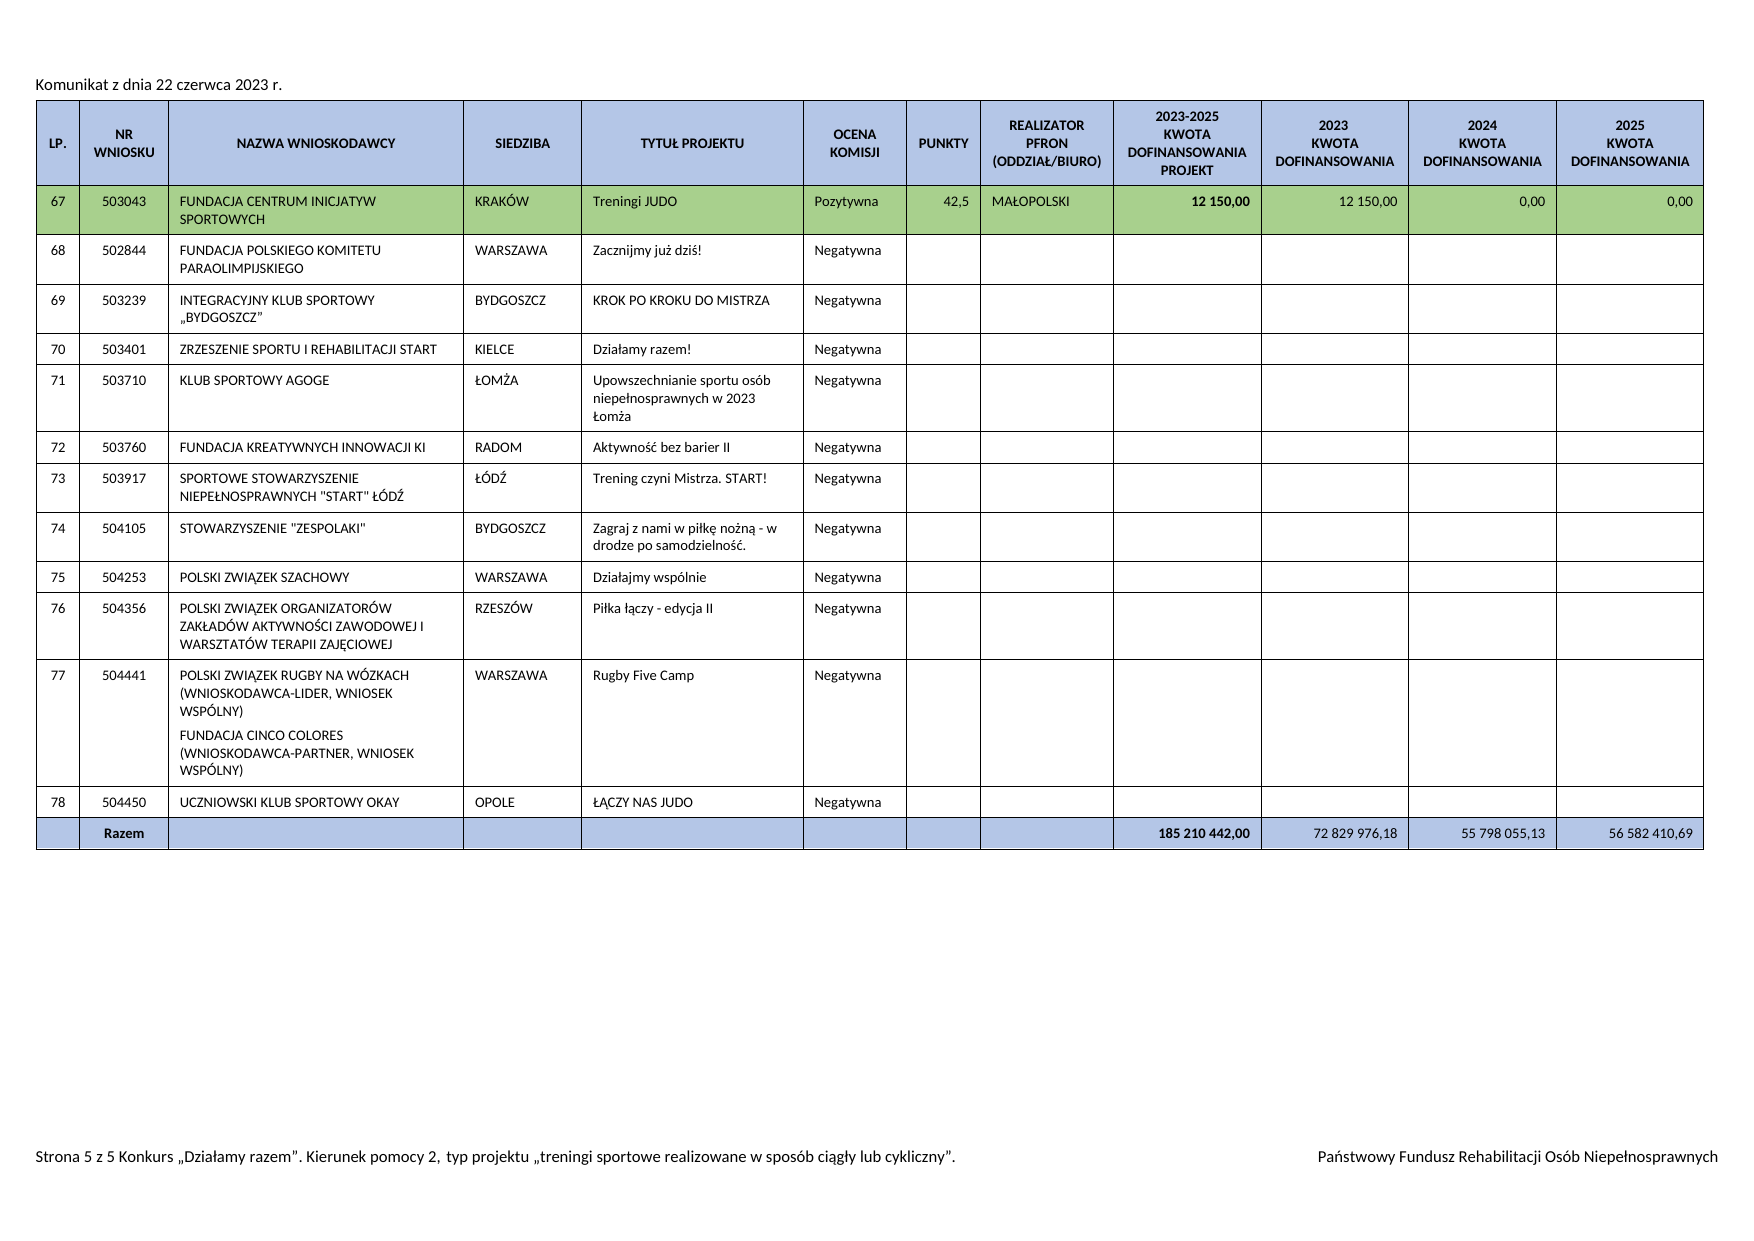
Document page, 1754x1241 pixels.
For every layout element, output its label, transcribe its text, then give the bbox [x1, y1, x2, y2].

table_cell WARSZAWA [464, 660, 581, 786]
table_cell ŁĄCZY NAS JUDO [582, 787, 803, 817]
table_cell [981, 593, 1113, 659]
table_header LP. [37, 101, 79, 185]
table_cell Negatywna [804, 285, 906, 333]
table_cell [1262, 334, 1408, 364]
table_cell [907, 818, 980, 848]
table_cell [1262, 660, 1408, 786]
table_cell [1409, 787, 1556, 817]
table_cell [1114, 787, 1261, 817]
table_cell RZESZÓW [464, 593, 581, 659]
table_cell Razem [80, 818, 168, 848]
table_cell 503710 [80, 365, 168, 431]
table_cell [1114, 432, 1261, 462]
table_cell Negatywna [804, 593, 906, 659]
table_cell [169, 818, 463, 848]
table_cell [1262, 432, 1408, 462]
table_cell 75 [37, 562, 79, 592]
table_cell Pozytywna [804, 186, 906, 234]
table_cell MAŁOPOLSKI [981, 186, 1113, 234]
table_cell Rugby Five Camp [582, 660, 803, 786]
table_cell STOWARZYSZENIE "ZESPOLAKI" [169, 513, 463, 561]
table_cell [1262, 562, 1408, 592]
table_cell INTEGRACYJNY KLUB SPORTOWY „BYDGOSZCZ” [169, 285, 463, 333]
table_cell [907, 334, 980, 364]
table_cell [981, 432, 1113, 462]
table_cell POLSKI ZWIĄZEK SZACHOWY [169, 562, 463, 592]
table_cell 504450 [80, 787, 168, 817]
table_cell 503760 [80, 432, 168, 462]
table_cell [464, 818, 581, 848]
table_cell Negatywna [804, 513, 906, 561]
table_cell Piłka łączy - edycja II [582, 593, 803, 659]
table_cell [907, 513, 980, 561]
table_cell 502844 [80, 235, 168, 283]
table_cell [1114, 334, 1261, 364]
table_cell [582, 818, 803, 848]
table_cell [1557, 285, 1703, 333]
table_cell 503239 [80, 285, 168, 333]
table_cell [981, 513, 1113, 561]
table_cell [907, 593, 980, 659]
table_cell 12 150,00 [1114, 186, 1261, 234]
table_cell UCZNIOWSKI KLUB SPORTOWY OKAY [169, 787, 463, 817]
table_header PUNKTY [907, 101, 980, 185]
table_cell 504105 [80, 513, 168, 561]
table_cell 74 [37, 513, 79, 561]
table_cell [1557, 660, 1703, 786]
table_cell [981, 787, 1113, 817]
table_cell POLSKI ZWIĄZEK ORGANIZATORÓW ZAKŁADÓW AKTYWNOŚCI ZAWODOWEJ I WARSZTATÓW TERAPII ZAJĘCIOWEJ [169, 593, 463, 659]
table_cell KRAKÓW [464, 186, 581, 234]
table_cell Negatywna [804, 660, 906, 786]
table_cell 185 210 442,00 [1114, 818, 1261, 848]
table_cell [1114, 365, 1261, 431]
table_cell Negatywna [804, 432, 906, 462]
table_header NAZWA WNIOSKODAWCY [169, 101, 463, 185]
table_cell [1114, 285, 1261, 333]
table_cell 503917 [80, 464, 168, 512]
table_cell [907, 285, 980, 333]
table_cell [1557, 235, 1703, 283]
table_cell [1262, 365, 1408, 431]
table_cell 73 [37, 464, 79, 512]
table_cell 72 829 976,18 [1262, 818, 1408, 848]
table_cell [1409, 285, 1556, 333]
table_cell ŁOMŻA [464, 365, 581, 431]
table_header 2025 KWOTA DOFINANSOWANIA [1557, 101, 1703, 185]
table_cell FUNDACJA KREATYWNYCH INNOWACJI KI [169, 432, 463, 462]
table_cell WARSZAWA [464, 235, 581, 283]
table_cell 78 [37, 787, 79, 817]
table_cell [907, 660, 980, 786]
table_cell [981, 285, 1113, 333]
table_cell 68 [37, 235, 79, 283]
table_cell [981, 660, 1113, 786]
table_cell [1557, 562, 1703, 592]
table_cell [1557, 593, 1703, 659]
table_cell [1557, 787, 1703, 817]
table_cell 71 [37, 365, 79, 431]
table_cell [981, 464, 1113, 512]
table_cell [981, 818, 1113, 848]
table_cell BYDGOSZCZ [464, 285, 581, 333]
table_cell Działajmy wspólnie [582, 562, 803, 592]
table_cell WARSZAWA [464, 562, 581, 592]
table_cell FUNDACJA POLSKIEGO KOMITETU PARAOLIMPIJSKIEGO [169, 235, 463, 283]
table_cell Negatywna [804, 787, 906, 817]
table_cell [804, 818, 906, 848]
table_cell 504253 [80, 562, 168, 592]
table_header TYTUŁ PROJEKTU [582, 101, 803, 185]
table_cell Działamy razem! [582, 334, 803, 364]
table_cell 42,5 [907, 186, 980, 234]
table_cell 67 [37, 186, 79, 234]
table_cell 69 [37, 285, 79, 333]
table_cell [1409, 464, 1556, 512]
table_cell [1262, 787, 1408, 817]
table_cell [981, 562, 1113, 592]
table_cell Zacznijmy już dziś! [582, 235, 803, 283]
table_cell [1409, 334, 1556, 364]
table_cell ŁÓDŹ [464, 464, 581, 512]
table_cell KIELCE [464, 334, 581, 364]
table_cell Negatywna [804, 464, 906, 512]
table_cell POLSKI ZWIĄZEK RUGBY NA WÓZKACH (WNIOSKODAWCA-LIDER, WNIOSEK WSPÓLNY) FUNDACJA CINCO COLORES (WNIOSKODAWCA-PARTNER, WNIOSEK WSPÓLNY) [169, 660, 463, 786]
table_cell [907, 464, 980, 512]
table_cell 56 582 410,69 [1557, 818, 1703, 848]
table_cell Aktywność bez barier II [582, 432, 803, 462]
table_cell [1262, 285, 1408, 333]
table_cell 77 [37, 660, 79, 786]
table_cell [1409, 593, 1556, 659]
table_cell 503043 [80, 186, 168, 234]
table_cell 70 [37, 334, 79, 364]
table_cell 504441 [80, 660, 168, 786]
table_cell [981, 365, 1113, 431]
table_cell Negatywna [804, 334, 906, 364]
table_cell [1114, 235, 1261, 283]
table_cell 0,00 [1409, 186, 1556, 234]
table_cell [1409, 660, 1556, 786]
table_cell Negatywna [804, 365, 906, 431]
table_cell Negatywna [804, 235, 906, 283]
table_cell 0,00 [1557, 186, 1703, 234]
table_cell ZRZESZENIE SPORTU I REHABILITACJI START [169, 334, 463, 364]
table_cell [1557, 334, 1703, 364]
table_cell [981, 334, 1113, 364]
table_cell [1262, 593, 1408, 659]
table_cell [907, 562, 980, 592]
table_header 2023-2025 KWOTA DOFINANSOWANIA PROJEKT [1114, 101, 1261, 185]
table_cell 12 150,00 [1262, 186, 1408, 234]
table_cell 72 [37, 432, 79, 462]
table_cell Trening czyni Mistrza. START! [582, 464, 803, 512]
table_header NR WNIOSKU [80, 101, 168, 185]
table_cell SPORTOWE STOWARZYSZENIE NIEPEŁNOSPRAWNYCH "START" ŁÓDŹ [169, 464, 463, 512]
table_cell [1114, 513, 1261, 561]
table_cell 503401 [80, 334, 168, 364]
table_cell [907, 787, 980, 817]
table_cell [1409, 365, 1556, 431]
table_cell BYDGOSZCZ [464, 513, 581, 561]
table_cell [1409, 562, 1556, 592]
table_cell KROK PO KROKU DO MISTRZA [582, 285, 803, 333]
table_cell Negatywna [804, 562, 906, 592]
table_header 2024 KWOTA DOFINANSOWANIA [1409, 101, 1556, 185]
table_cell [1262, 235, 1408, 283]
table_cell [1114, 562, 1261, 592]
table_header REALIZATOR PFRON (ODDZIAŁ/BIURO) [981, 101, 1113, 185]
table_cell Upowszechnianie sportu osób niepełnosprawnych w 2023 Łomża [582, 365, 803, 431]
table_cell [1409, 432, 1556, 462]
table_cell Zagraj z nami w piłkę nożną - w drodze po samodzielność. [582, 513, 803, 561]
table_cell [981, 235, 1113, 283]
table_cell [37, 818, 79, 848]
table_cell [1409, 235, 1556, 283]
table_cell [1409, 513, 1556, 561]
table_cell [1557, 464, 1703, 512]
table_cell [907, 365, 980, 431]
table_cell 76 [37, 593, 79, 659]
table_cell [907, 235, 980, 283]
table_cell 55 798 055,13 [1409, 818, 1556, 848]
table_cell OPOLE [464, 787, 581, 817]
table_cell [1262, 464, 1408, 512]
table_cell [1557, 513, 1703, 561]
table_cell Treningi JUDO [582, 186, 803, 234]
table_cell [1114, 593, 1261, 659]
table_cell 504356 [80, 593, 168, 659]
table_cell RADOM [464, 432, 581, 462]
table_cell [1114, 464, 1261, 512]
table_cell [1114, 660, 1261, 786]
table_cell [1262, 513, 1408, 561]
table_header SIEDZIBA [464, 101, 581, 185]
table_cell FUNDACJA CENTRUM INICJATYW SPORTOWYCH [169, 186, 463, 234]
table_cell KLUB SPORTOWY AGOGE [169, 365, 463, 431]
table_cell [1557, 365, 1703, 431]
table_header OCENA KOMISJI [804, 101, 906, 185]
table_cell [907, 432, 980, 462]
table_header 2023 KWOTA DOFINANSOWANIA [1262, 101, 1408, 185]
table_cell [1557, 432, 1703, 462]
